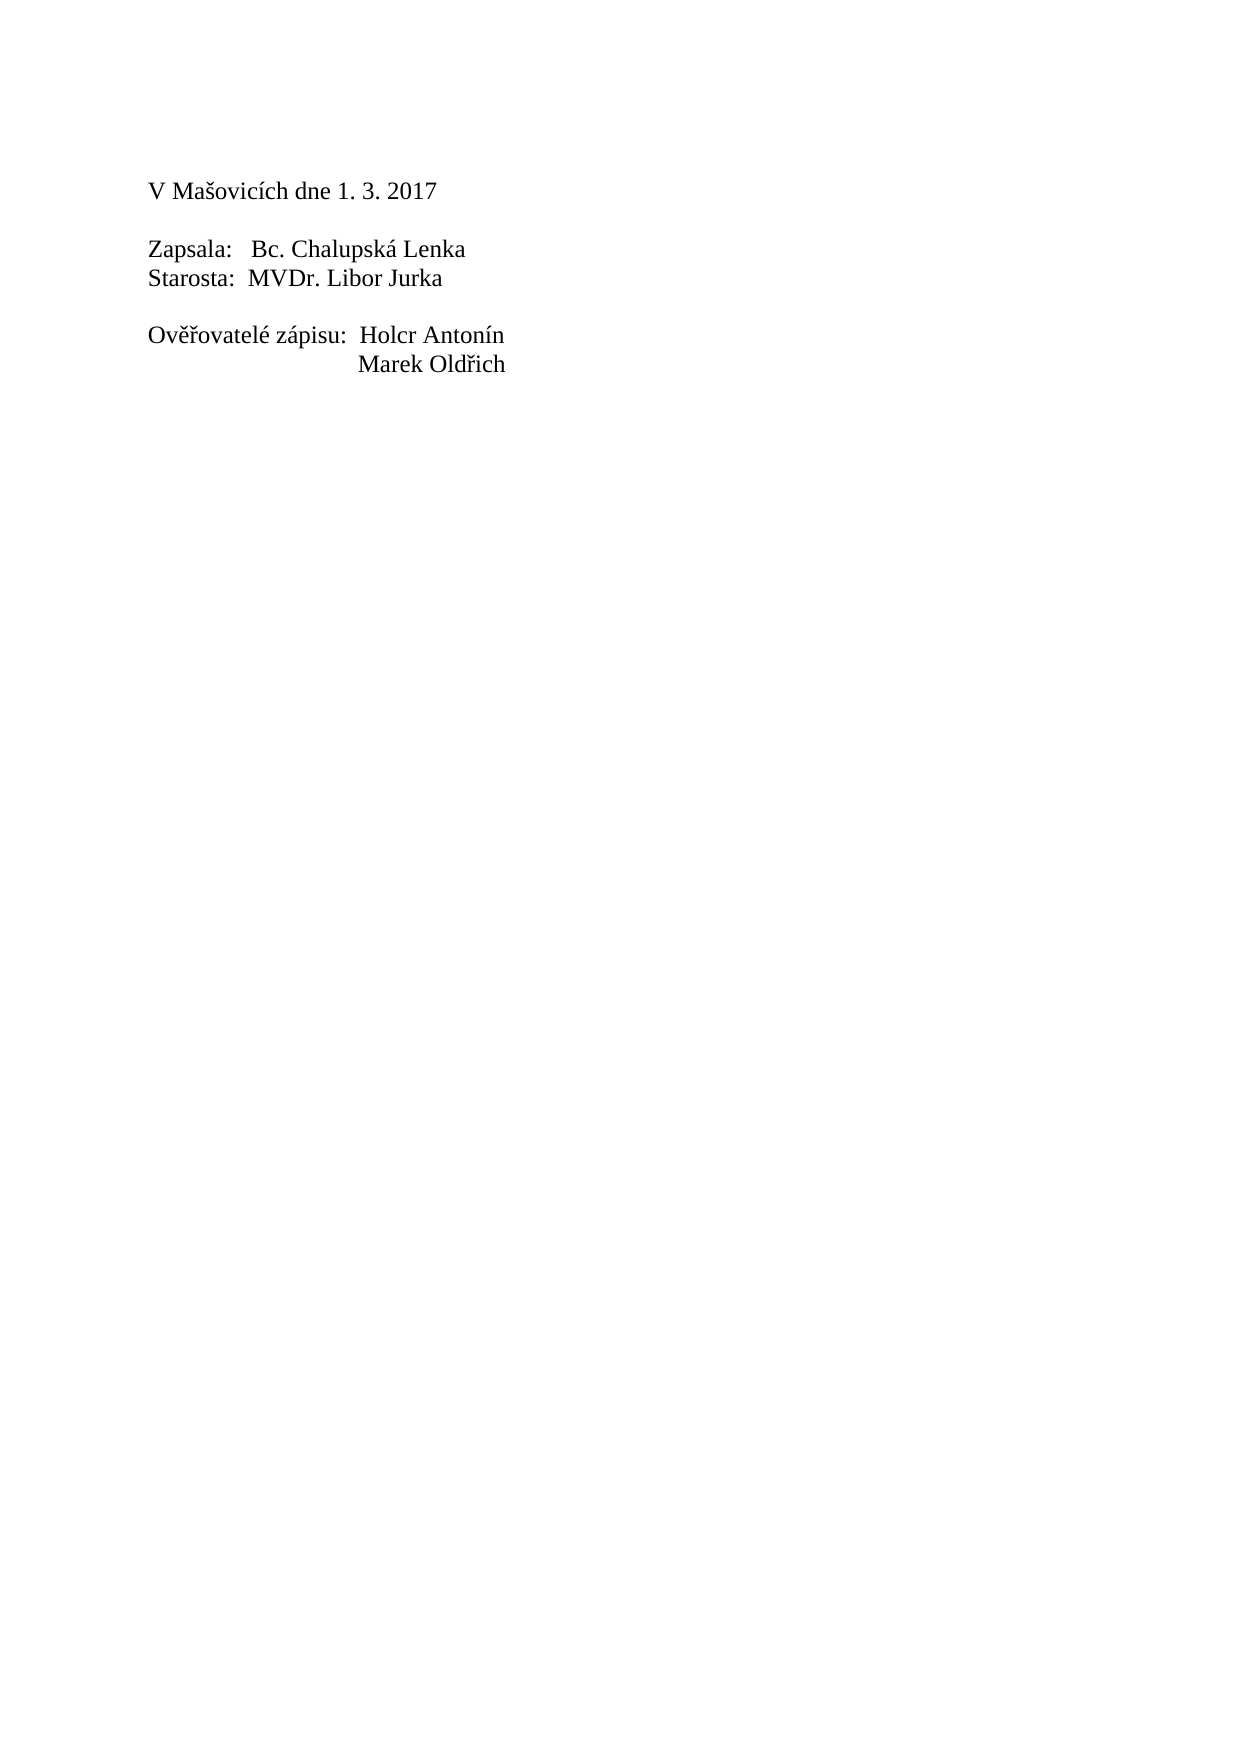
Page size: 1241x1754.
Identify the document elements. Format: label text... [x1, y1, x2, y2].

text Marek Oldřich [148, 349, 1093, 378]
text Starosta: MVDr. Libor Jurka [148, 263, 1093, 291]
text V Mašovicích dne 1. 3. 2017 [148, 176, 1093, 205]
text Zapsala: Bc. Chalupská Lenka [148, 234, 1093, 263]
text Ověřovatelé zápisu: Holcr Antonín [148, 320, 1093, 349]
